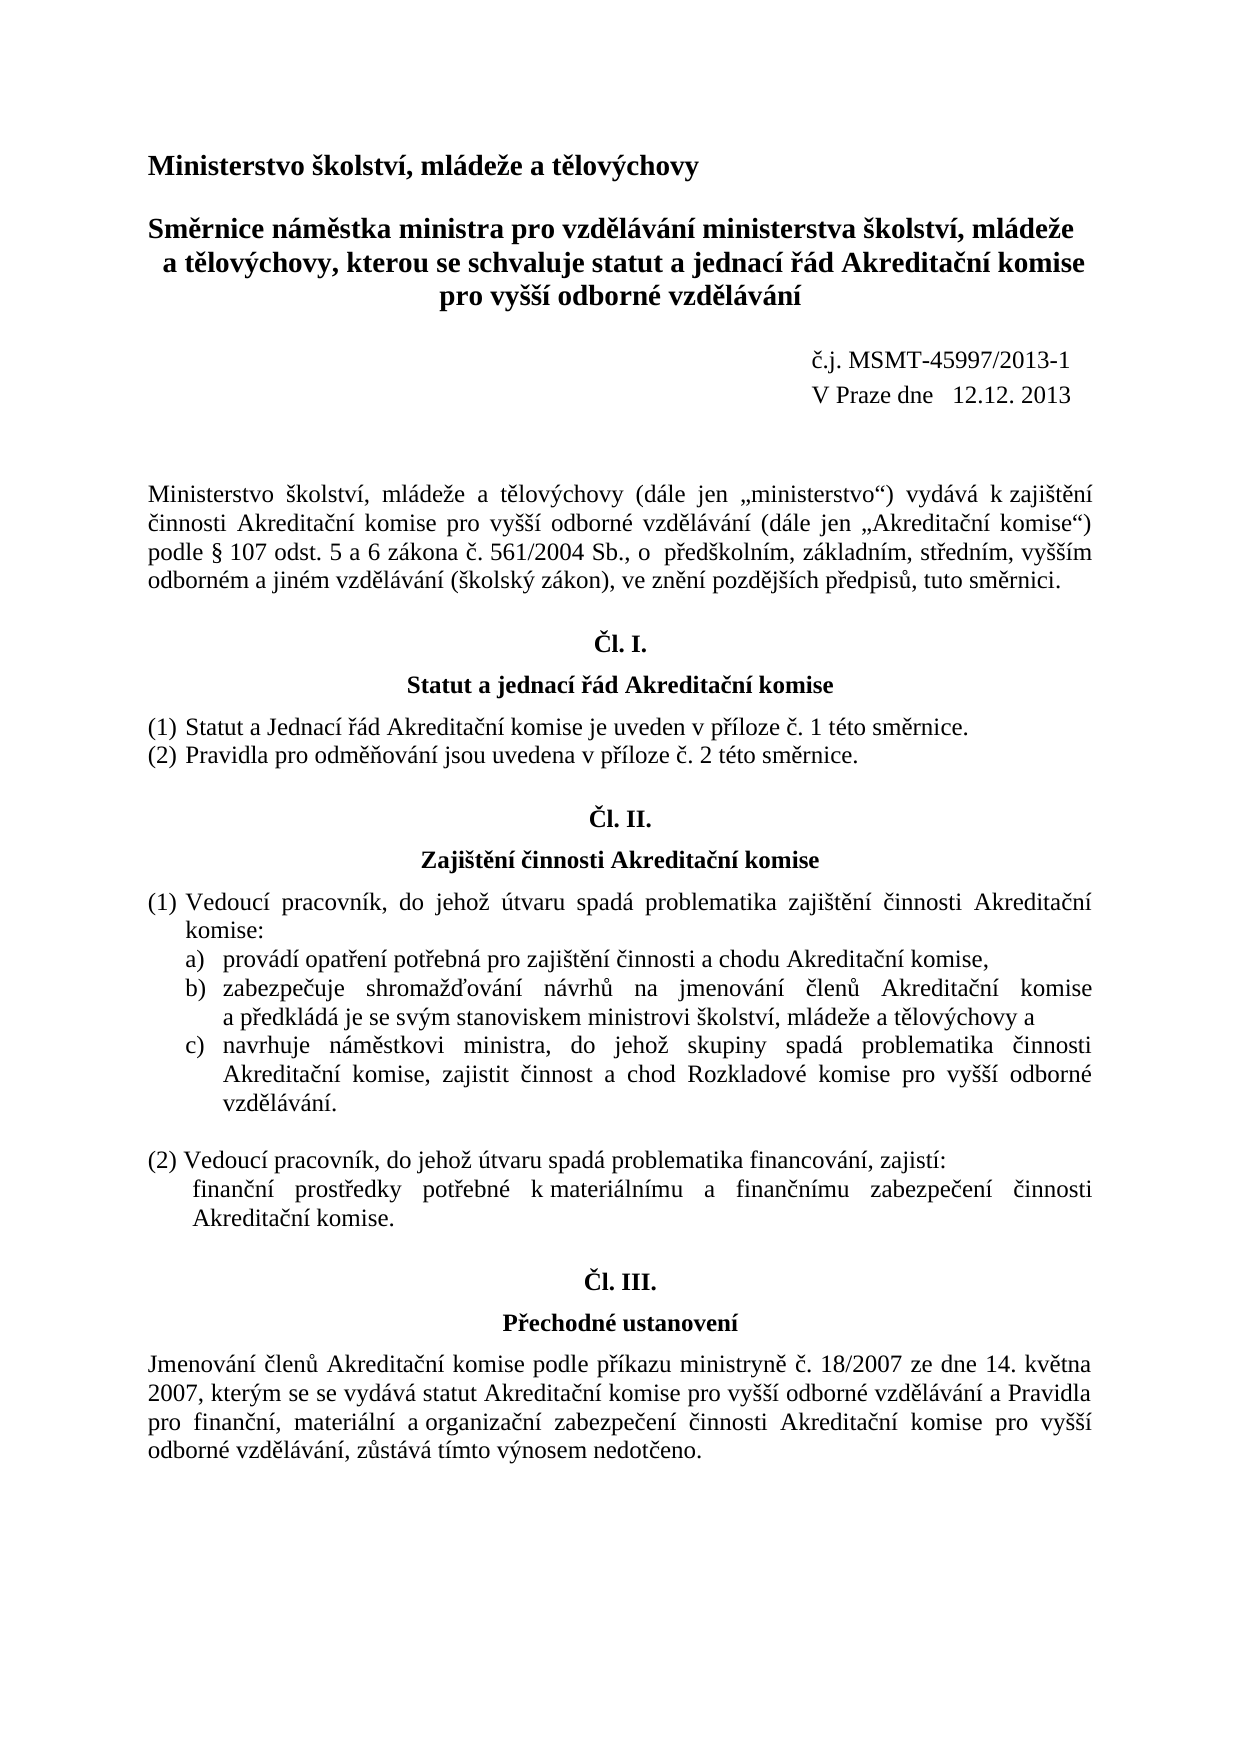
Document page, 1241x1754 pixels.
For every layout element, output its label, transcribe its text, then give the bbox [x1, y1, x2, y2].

text Zajištění činnosti Akreditační komise [148, 845, 1093, 874]
text pro vyšší odborné vzdělávání [148, 278, 1093, 312]
text Čl. II. [148, 804, 1093, 833]
list Vedoucí pracovník, do jehož útvaru spadá problematika zajištění činnosti Akreditační komise: [148, 887, 1093, 944]
text V Praze dne 12.12. 2013 [148, 380, 1093, 409]
text Ministerstvo školství, mládeže a tělovýchovy [148, 148, 1093, 181]
text č.j. MSMT-45997/2013-1 [738, 345, 1093, 374]
list zabezpečuje shromažďování návrhů na jmenování členů Akreditační komise a předkládá je se svým stanoviskem ministrovi školství, mládeže a tělovýchovy a [185, 973, 1093, 1030]
text a tělovýchovy, kterou se schvaluje statut a jednací řád Akreditační komise [148, 245, 1093, 278]
text finanční prostředky potřebné k materiálnímu a finančnímu zabezpečení činnosti Akreditační komise. [192, 1174, 1093, 1232]
text Čl. I. [148, 629, 1093, 658]
list provádí opatření potřebná pro zajištění činnosti a chodu Akreditační komise, [185, 944, 1093, 973]
list Statut a Jednací řád Akreditační komise je uveden v příloze č. 1 této směrnice. [148, 712, 1093, 740]
text Ministerstvo školství, mládeže a tělovýchovy (dále jen „ministerstvo“) vydává k zajištění činnosti Akreditační komise pro vyšší odborné vzdělávání (dále jen „Akreditační komise“) podle § 107 odst. 5 a 6 zákona č. 561/2004 Sb., o předškolním, základním, středním, vyšším odborném a jiném vzdělávání (školský zákon), ve znění pozdějších předpisů, tuto směrnici. [148, 479, 1093, 594]
text Směrnice náměstka ministra pro vzdělávání ministerstva školství, mládeže [148, 211, 1093, 245]
list Pravidla pro odměňování jsou uvedena v příloze č. 2 této směrnice. [148, 740, 1093, 769]
text Jmenování členů Akreditační komise podle příkazu ministryně č. 18/2007 ze dne 14. května 2007, kterým se se vydává statut Akreditační komise pro vyšší odborné vzdělávání a Pravidla pro finanční, materiální a organizační zabezpečení činnosti Akreditační komise pro vyšší odborné vzdělávání, zůstává tímto výnosem nedotčeno. [148, 1349, 1093, 1464]
text Statut a jednací řád Akreditační komise [148, 670, 1093, 699]
list navrhuje náměstkovi ministra, do jehož skupiny spadá problematika činnosti Akreditační komise, zajistit činnost a chod Rozkladové komise pro vyšší odborné vzdělávání. [185, 1030, 1093, 1117]
text Přechodné ustanovení [148, 1308, 1093, 1337]
text Čl. III. [148, 1267, 1093, 1295]
text (2) Vedoucí pracovník, do jehož útvaru spadá problematika financování, zajistí: [148, 1145, 1093, 1174]
